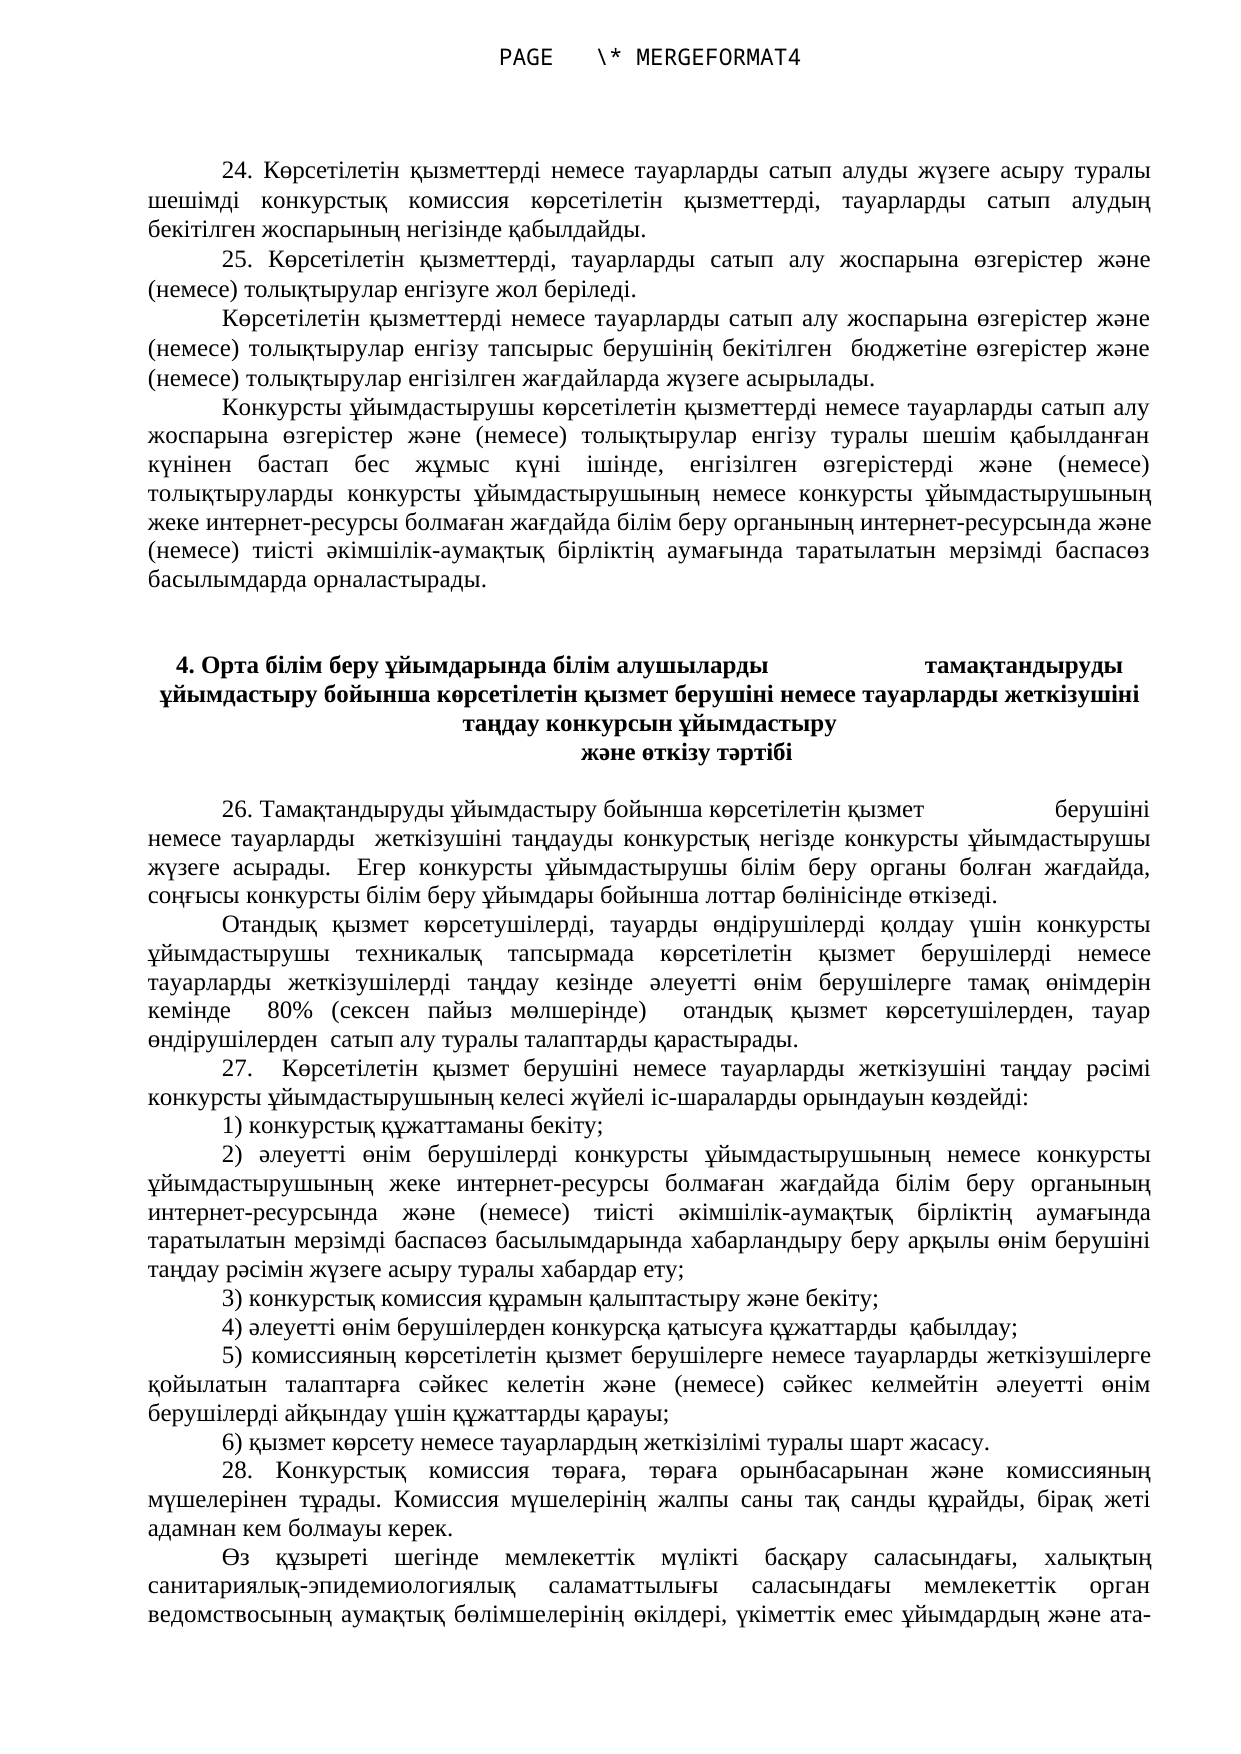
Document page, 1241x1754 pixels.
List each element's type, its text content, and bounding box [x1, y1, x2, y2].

text 2) әлеуетті өнім берушілерді конкурсты ұйымдастырушының немесе конкурсты ұйымдастырушының жеке интернет-ресурсы болмаған жағдайда білім беру органының интернет-ресурсында және (немесе) тиісті әкімшілік-аумақтық бірліктің аумағында таратылатын мерзімді баспасөз басылымдарында хабарландыру беру арқылы өнім берушіні таңдау рәсімін жүзеге асыру туралы хабардар ету; [148, 1139, 1152, 1283]
text 5) комиссияның көрсетілетін қызмет берушілерге немесе тауарларды жеткізушілерге қойылатын талаптарға сәйкес келетін және (немесе) сәйкес келмейтін әлеуетті өнім берушілерді айқындау үшін құжаттарды қарауы; [148, 1340, 1152, 1427]
list 24. Көрсетілетін қызметтерді немесе тауарларды сатып алуды жүзеге асыру туралы шешімді конкурстық комиссия көрсетілетін қызметтерді, тауарларды сатып алудың бекітілген жоспарының негізінде қабылдайды. [148, 154, 1152, 243]
list 25. Көрсетілетін қызметтерді, тауарларды сатып алу жоспарына өзгерістер және (немесе) толықтырулар енгізуге жол беріледі. [148, 243, 1152, 302]
text 6) қызмет көрсету немесе тауарлардың жеткізілімі туралы шарт жасасу. [148, 1427, 1152, 1455]
text 27. Көрсетілетін қызмет берушіні немесе тауарларды жеткізушіні таңдау рәсімі конкурсты ұйымдастырушының келесі жүйелі іс-шараларды орындауын көздейді: [148, 1053, 1152, 1110]
text Отандық қызмет көрсетушілерді, тауарды өндірушілерді қолдау үшін конкурсты ұйымдастырушы техникалық тапсырмада көрсетілетін қызмет берушілерді немесе тауарларды жеткізушілерді таңдау кезінде әлеуетті өнім берушілерге тамақ өнімдерін кемінде 80% (сексен пайыз мөлшерінде) отандық қызмет көрсетушілерден, тауар өндірушілерден сатып алу туралы талаптарды қарастырады. [148, 909, 1152, 1053]
text 3) конкурстық комиссия құрамын қалыптастыру және бекіту; [148, 1283, 1152, 1312]
text 1) конкурстық құжаттаманы бекіту; [148, 1110, 1152, 1139]
subtitle және өткізу тәртібі [148, 737, 1152, 765]
list Көрсетілетін қызметтерді немесе тауарларды сатып алу жоспарына өзгерістер және (немесе) толықтырулар енгізу тапсырыс берушінің бекітілген бюджетіне өзгерістер және (немесе) толықтырулар енгізілген жағдайларда жүзеге асырылады. [148, 302, 1152, 392]
text 4) әлеуетті өнім берушілерден конкурсқа қатысуға құжаттарды қабылдау; [148, 1312, 1152, 1340]
subtitle 26. Тамақтандыруды ұйымдастыру бойынша көрсетілетін қызмет берушіні немесе тауарларды жеткізушіні таңдауды конкурстық негізде конкурсты ұйымдастырушы жүзеге асырады. Егер конкурсты ұйымдастырушы білім беру органы болған жағдайда, соңғысы конкурсты білім беру ұйымдары бойынша лоттар бөлінісінде өткізеді. [148, 794, 1152, 909]
text 28. Конкурстық комиссия төраға, төраға орынбасарынан және комиссияның мүшелерінен тұрады. Комиссия мүшелерінің жалпы саны тақ санды құрайды, бірақ жеті адамнан кем болмауы керек. [148, 1455, 1152, 1542]
subtitle 4. Орта білім беру ұйымдарында білім алушыларды тамақтандыруды ұйымдастыру бойынша көрсетілетін қызмет берушіні немесе тауарларды жеткізушіні таңдау конкурсын ұйымдастыру [148, 650, 1152, 737]
list Конкурсты ұйымдастырушы көрсетілетін қызметтерді немесе тауарларды сатып алу жоспарына өзгерістер және (немесе) толықтырулар енгізу туралы шешім қабылданған күнінен бастап бес жұмыс күні ішінде, енгізілген өзгерістерді және (немесе) толықтыруларды конкурсты ұйымдастырушының немесе конкурсты ұйымдастырушының жеке интернет-ресурсы болмаған жағдайда білім беру органының интернет-ресурсында және (немесе) тиісті әкімшілік-аумақтық бірліктің аумағында таратылатын мерзімді баспасөз басылымдарда орналастырады. [148, 392, 1152, 593]
